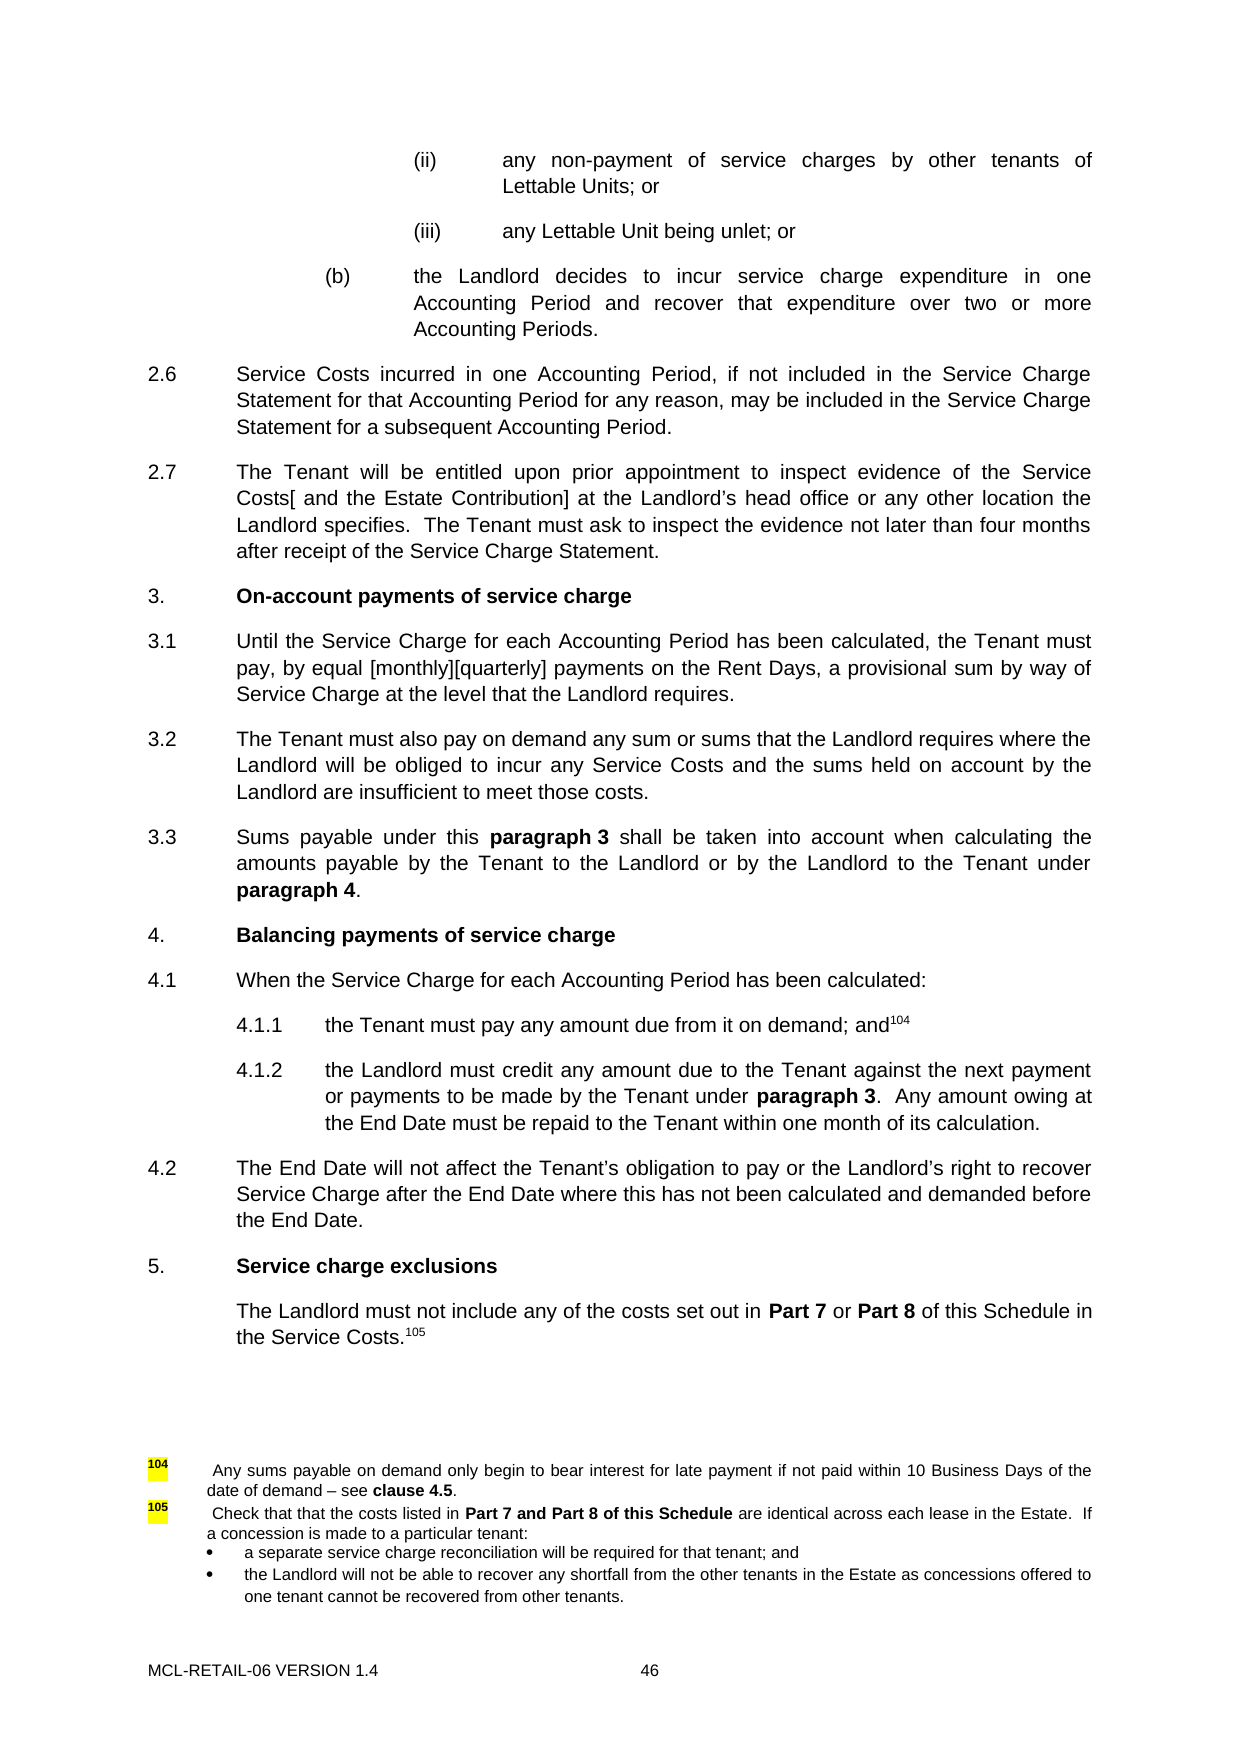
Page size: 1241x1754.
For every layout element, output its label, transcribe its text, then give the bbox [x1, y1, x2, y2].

text Balancing payments of service charge [148, 922, 1093, 946]
text When the Service Charge for each Accounting Period has been calculated: [148, 968, 1093, 992]
text the Tenant must pay any amount due from it on demand; and [236, 1013, 1093, 1037]
text Until the Service Charge for each Accounting Period has been calculated, the Tenant must pay, by equal [monthly][quarterly] payments on the Rent Days, a provisional sum by way of Service Charge at the level that the Landlord requires. [148, 629, 1093, 706]
text Service Costs incurred in one Accounting Period, if not included in the Service Charge Statement for that Accounting Period for any reason, may be included in the Service Charge Statement for a subsequent Accounting Period. [148, 362, 1093, 439]
text The Tenant must also pay on demand any sum or sums that the Landlord requires where the Landlord will be obliged to incur any Service Costs and the sums held on account by the Landlord are insufficient to meet those costs. [148, 727, 1093, 803]
text The Tenant will be entitled upon prior appointment to inspect evidence of the Service Costs[ and the Estate Contribution] at the Landlord’s head office or any other location the Landlord specifies. The Tenant must ask to inspect the evidence not later than four months after receipt of the Service Charge Statement. [148, 460, 1093, 563]
text the Landlord must credit any amount due to the Tenant against the next payment or payments to be made by the Tenant under paragraph 3. Any amount owing at the End Date must be repaid to the Tenant within one month of its calculation. [236, 1058, 1093, 1134]
text any non-payment of service charges by other tenants of Lettable Units; or [413, 148, 1093, 198]
text the Landlord decides to incur service charge expenditure in one Accounting Period and recover that expenditure over two or more Accounting Periods. [325, 264, 1093, 341]
text The End Date will not affect the Tenant’s obligation to pay or the Landlord’s right to recover Service Charge after the End Date where this has not been calculated and demanded before the End Date. [148, 1156, 1093, 1232]
text On-account payments of service charge [148, 584, 1093, 608]
text Service charge exclusions [148, 1253, 1093, 1277]
text Sums payable under this paragraph 3 shall be taken into account when calculating the amounts payable by the Tenant to the Landlord or by the Landlord to the Tenant under paragraph 4. [148, 825, 1093, 901]
text The Landlord must not include any of the costs set out in Part 7 or Part 8 of this Schedule in the Service Costs. [236, 1298, 1093, 1349]
text any Lettable Unit being unlet; or [413, 219, 1093, 243]
